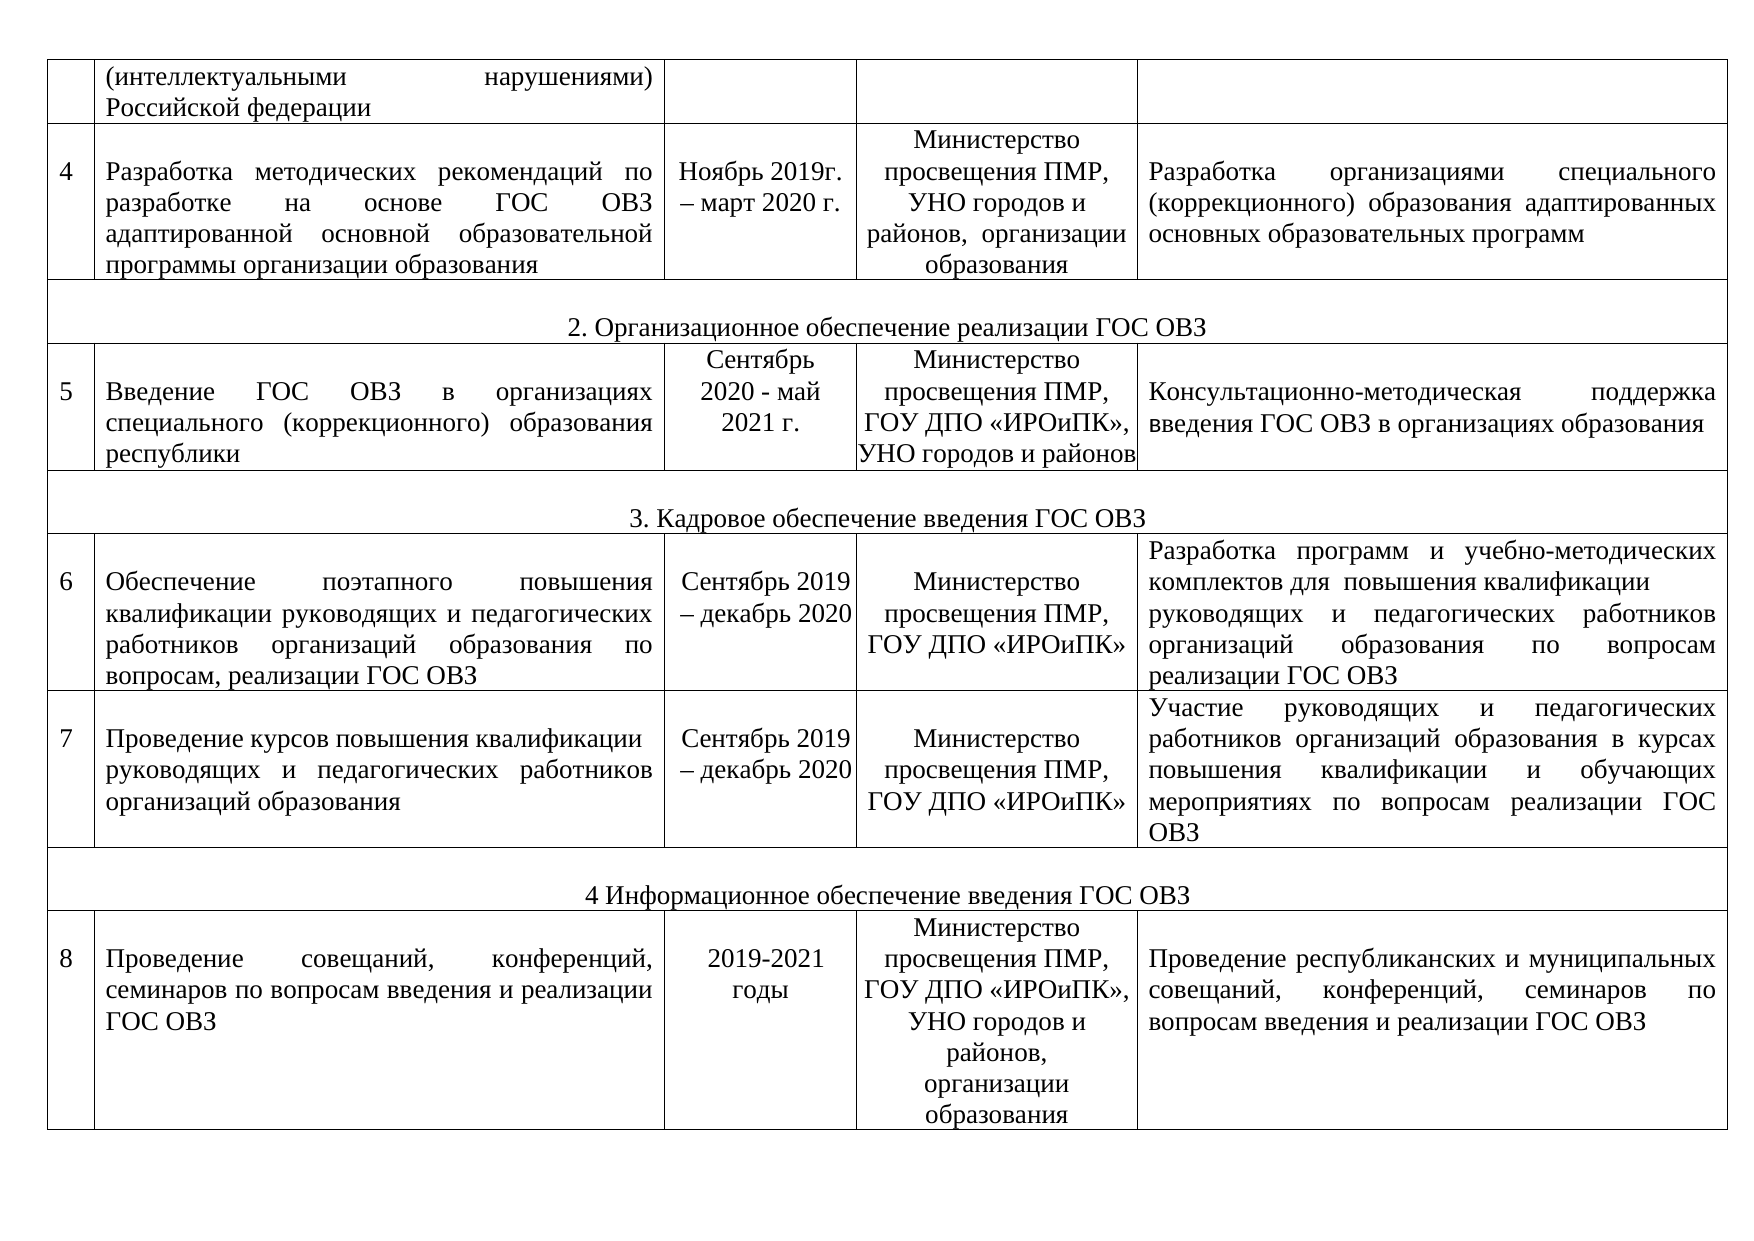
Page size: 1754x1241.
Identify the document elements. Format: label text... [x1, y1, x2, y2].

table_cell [95, 60, 664, 122]
table_cell Министерство просвещения ПМР, ГОУ ДПО «ИРОиПК», УНО городов и районов [857, 344, 1137, 470]
table_cell Консультационно-методическая поддержка введения ГОС ОВЗ в организациях образования [1138, 344, 1727, 470]
table_cell 2. Организационное обеспечение реализации ГОС ОВЗ [48, 280, 1727, 342]
table_cell Министерство просвещения ПМР, УНО городов и районов, организации образования [857, 124, 1137, 279]
table_cell Проведение курсов повышения квалификации руководящих и педагогических работников организаций образования [95, 691, 664, 847]
table_cell Разработка программ и учебно-методических комплектов для повышения квалификации руководящих и педагогических работников организаций образования по вопросам реализации ГОС ОВЗ [1138, 534, 1727, 690]
table_cell Разработка методических рекомендаций по разработке на основе ГОС ОВЗ адаптированной основной образовательной программы организации образования [95, 124, 664, 279]
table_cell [857, 60, 1137, 122]
table_cell Министерство просвещения ПМР, ГОУ ДПО «ИРОиПК» [857, 691, 1137, 847]
table_cell 7 [48, 691, 94, 847]
table_cell Сентябрь 2019 – декабрь 2020 [665, 534, 856, 690]
table_cell Проведение совещаний, конференций, семинаров по вопросам введения и реализации ГОС ОВЗ [95, 911, 664, 1129]
table_cell 3 [48, 60, 94, 122]
table_cell 2019-2021 годы [665, 911, 856, 1129]
table_cell Ноябрь 2019г. – март 2020 г. [665, 124, 856, 279]
table_cell Обеспечение поэтапного повышения квалификации руководящих и педагогических работников организаций образования по вопросам, реализации ГОС ОВЗ [95, 534, 664, 690]
table_cell 8 [48, 911, 94, 1129]
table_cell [1138, 60, 1727, 122]
table_cell 4 [48, 124, 94, 279]
table_cell Министерство просвещения ПМР, ГОУ ДПО «ИРОиПК» [857, 534, 1137, 690]
table_cell 6 [48, 534, 94, 690]
table_cell Сентябрь 2019 – декабрь 2020 [665, 691, 856, 847]
table_cell Участие руководящих и педагогических работников организаций образования в курсах повышения квалификации и обучающих мероприятиях по вопросам реализации ГОС ОВЗ [1138, 691, 1727, 847]
table_cell Введение ГОС ОВЗ в организациях специального (коррекционного) образования республики [95, 344, 664, 470]
table_cell Разработка организациями специального (коррекционного) образования адаптированных основных образовательных программ [1138, 124, 1727, 279]
table_cell 3. Кадровое обеспечение введения ГОС ОВЗ [48, 471, 1727, 533]
table_cell Министерство просвещения ПМР, ГОУ ДПО «ИРОиПК», УНО городов и районов, организации образования [857, 911, 1137, 1129]
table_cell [665, 60, 856, 122]
table_cell Сентябрь 2020 - май 2021 г. [665, 344, 856, 470]
table_cell Проведение республиканских и муниципальных совещаний, конференций, семинаров по вопросам введения и реализации ГОС ОВЗ [1138, 911, 1727, 1129]
table_cell 4 Информационное обеспечение введения ГОС ОВЗ [48, 848, 1727, 910]
table_cell 5 [48, 344, 94, 470]
